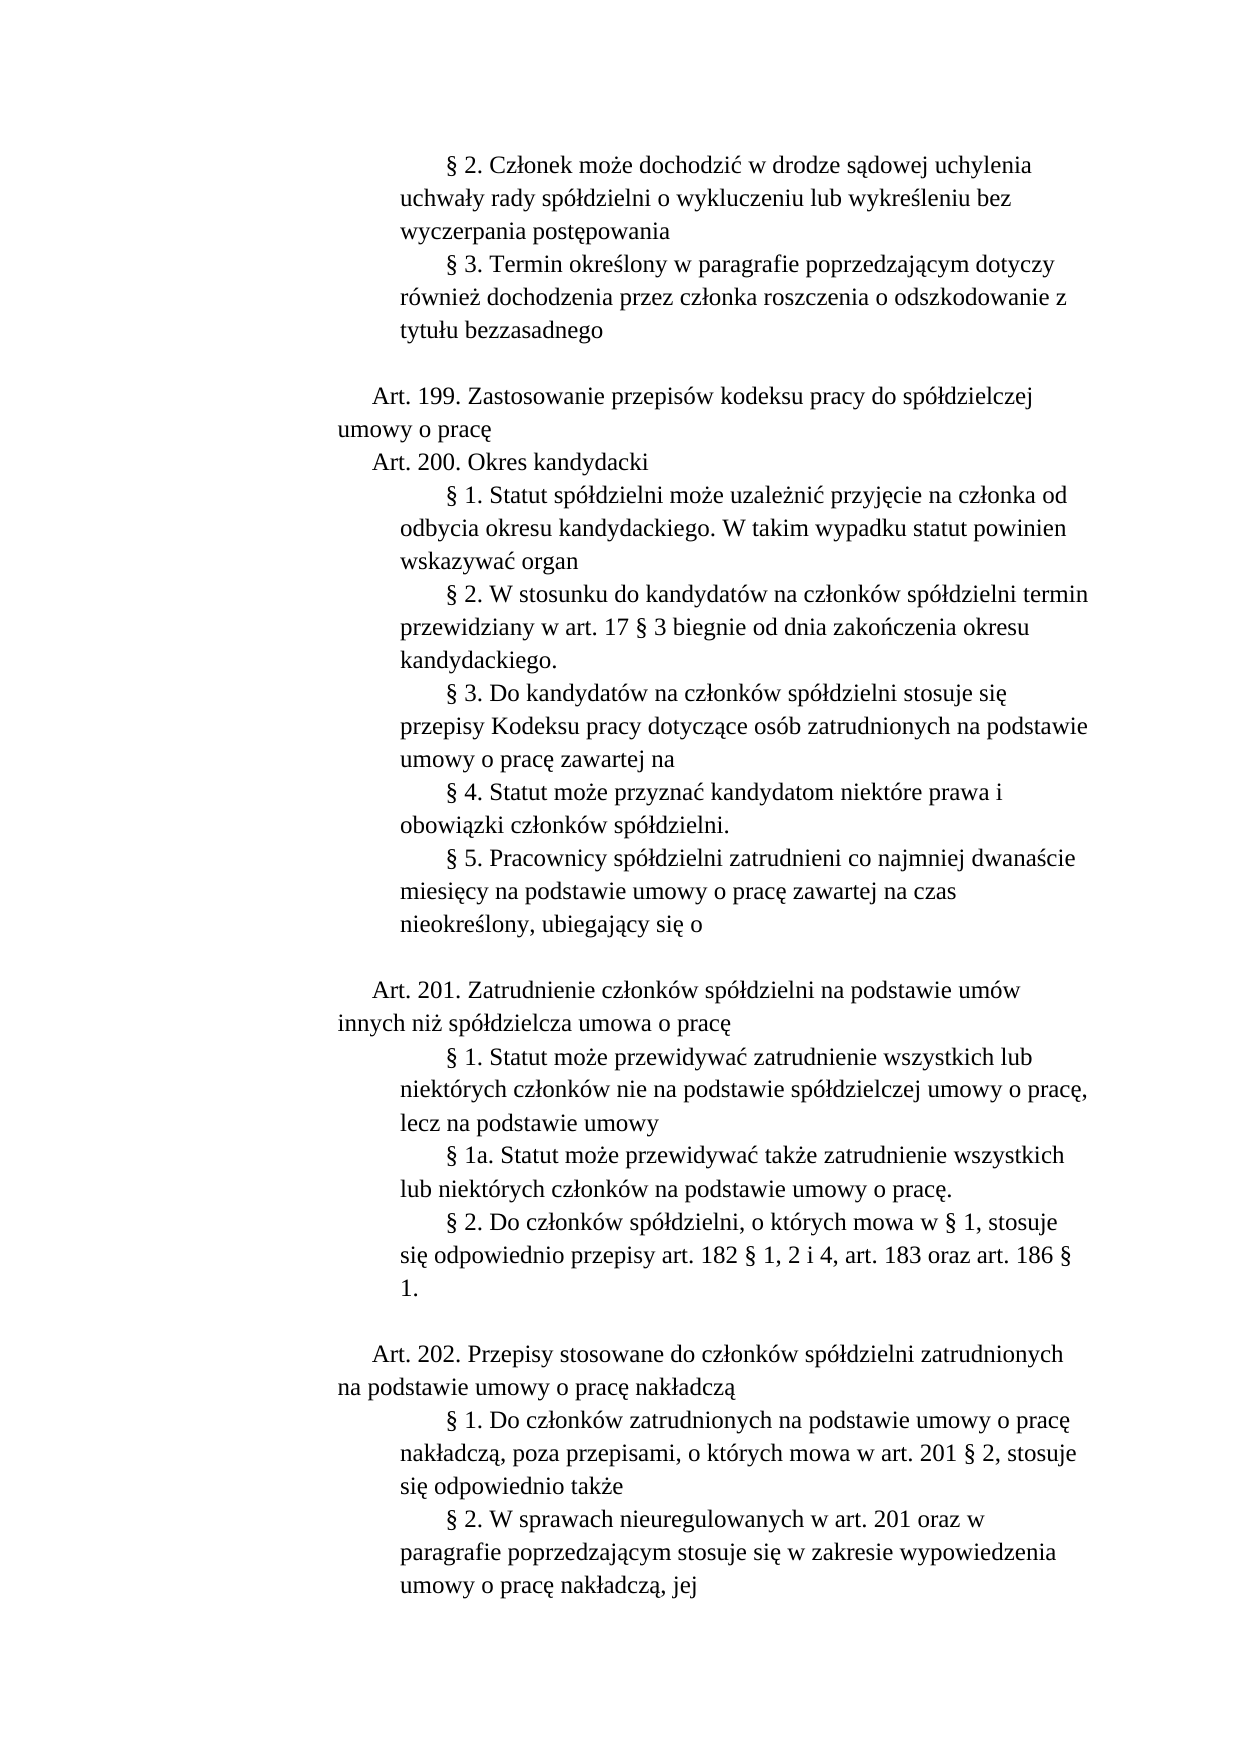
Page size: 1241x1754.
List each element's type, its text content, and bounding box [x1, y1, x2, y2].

list § 2. W stosunku do kandydatów na członków spółdzielni termin przewidziany w art. 17 § 3 biegnie od dnia zakończenia okresu kandydackiego. [400, 579, 1090, 674]
list § 5. Pracownicy spółdzielni zatrudnieni co najmniej dwanaście miesięcy na podstawie umowy o pracę zawartej na czas nieokreślony, ubiegający się o [400, 843, 1090, 938]
list § 3. Do kandydatów na członków spółdzielni stosuje się przepisy Kodeksu pracy dotyczące osób zatrudnionych na podstawie umowy o pracę zawartej na [400, 678, 1090, 773]
list § 1. Do członków zatrudnionych na podstawie umowy o pracę nakładczą, poza przepisami, o których mowa w art. 201 § 2, stosuje się odpowiednio także [400, 1405, 1090, 1499]
list Art. 202. Przepisy stosowane do członków spółdzielni zatrudnionych na podstawie umowy o pracę nakładczą [337, 1339, 1090, 1401]
list § 1. Statut może przewidywać zatrudnienie wszystkich lub niektórych członków nie na podstawie spółdzielczej umowy o pracę, lecz na podstawie umowy [400, 1042, 1090, 1136]
list Art. 200. Okres kandydacki [337, 447, 1090, 476]
list § 2. Członek może dochodzić w drodze sądowej uchylenia uchwały rady spółdzielni o wykluczeniu lub wykreśleniu bez wyczerpania postępowania [400, 150, 1090, 245]
list § 3. Termin określony w paragrafie poprzedzającym dotyczy również dochodzenia przez członka roszczenia o odszkodowanie z tytułu bezzasadnego [400, 249, 1090, 344]
list Art. 199. Zastosowanie przepisów kodeksu pracy do spółdzielczej umowy o pracę [337, 381, 1090, 443]
list § 1. Statut spółdzielni może uzależnić przyjęcie na członka od odbycia okresu kandydackiego. W takim wypadku statut powinien wskazywać organ [400, 480, 1090, 575]
list § 2. Do członków spółdzielni, o których mowa w § 1, stosuje się odpowiednio przepisy art. 182 § 1, 2 i 4, art. 183 oraz art. 186 § 1. [400, 1207, 1090, 1301]
list § 2. W sprawach nieuregulowanych w art. 201 oraz w paragrafie poprzedzającym stosuje się w zakresie wypowiedzenia umowy o pracę nakładczą, jej [400, 1504, 1090, 1599]
list § 4. Statut może przyznać kandydatom niektóre prawa i obowiązki członków spółdzielni. [400, 777, 1090, 839]
list § 1a. Statut może przewidywać także zatrudnienie wszystkich lub niektórych członków na podstawie umowy o pracę. [400, 1141, 1090, 1202]
list Art. 201. Zatrudnienie członków spółdzielni na podstawie umów innych niż spółdzielcza umowa o pracę [337, 976, 1090, 1037]
